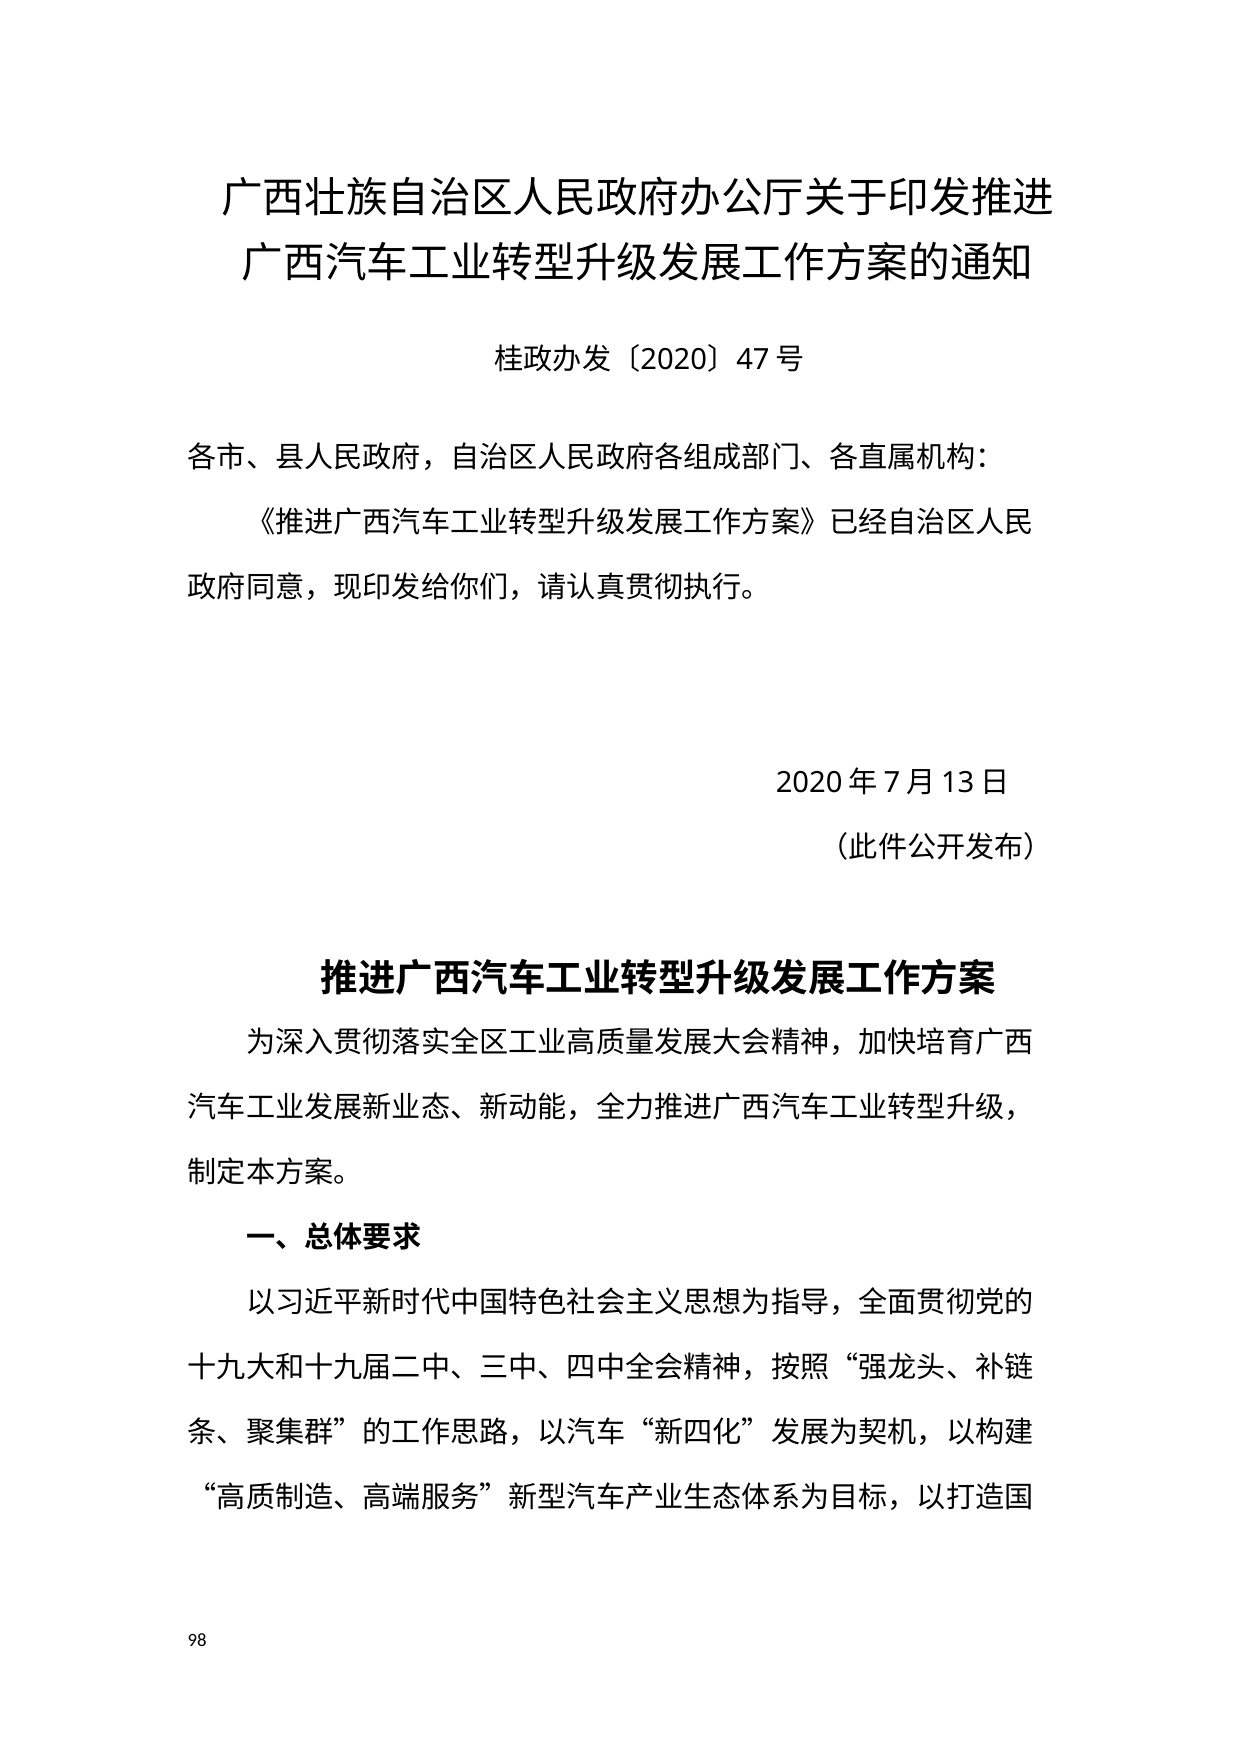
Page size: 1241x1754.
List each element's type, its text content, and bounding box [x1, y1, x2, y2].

text 一、总体要求 [187, 1202, 1053, 1267]
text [187, 1267, 1053, 1527]
text 推进广西汽车工业转型升级发展工作方案 [187, 942, 1053, 1007]
text （此件公开发布） [187, 812, 1053, 877]
text 《推进广西汽车工业转型升级发展工作方案》已经自治区人民政府同意，现印发给你们，请认真贯彻执行。 [187, 487, 1053, 617]
text 2020年7月13日 [187, 747, 1053, 812]
text 广西汽车工业转型升级发展工作方案的通知 [187, 227, 1087, 292]
text 为深入贯彻落实全区工业高质量发展大会精神，加快培育广西汽车工业发展新业态、新动能，全力推进广西汽车工业转型升级，制定本方案。 [187, 1007, 1053, 1202]
text 广西壮族自治区人民政府办公厅关于印发推进 [187, 162, 1087, 227]
list 桂政办发〔2020〕47号 [187, 324, 1053, 389]
text 各市、县人民政府，自治区人民政府各组成部门、各直属机构： [187, 422, 1053, 487]
